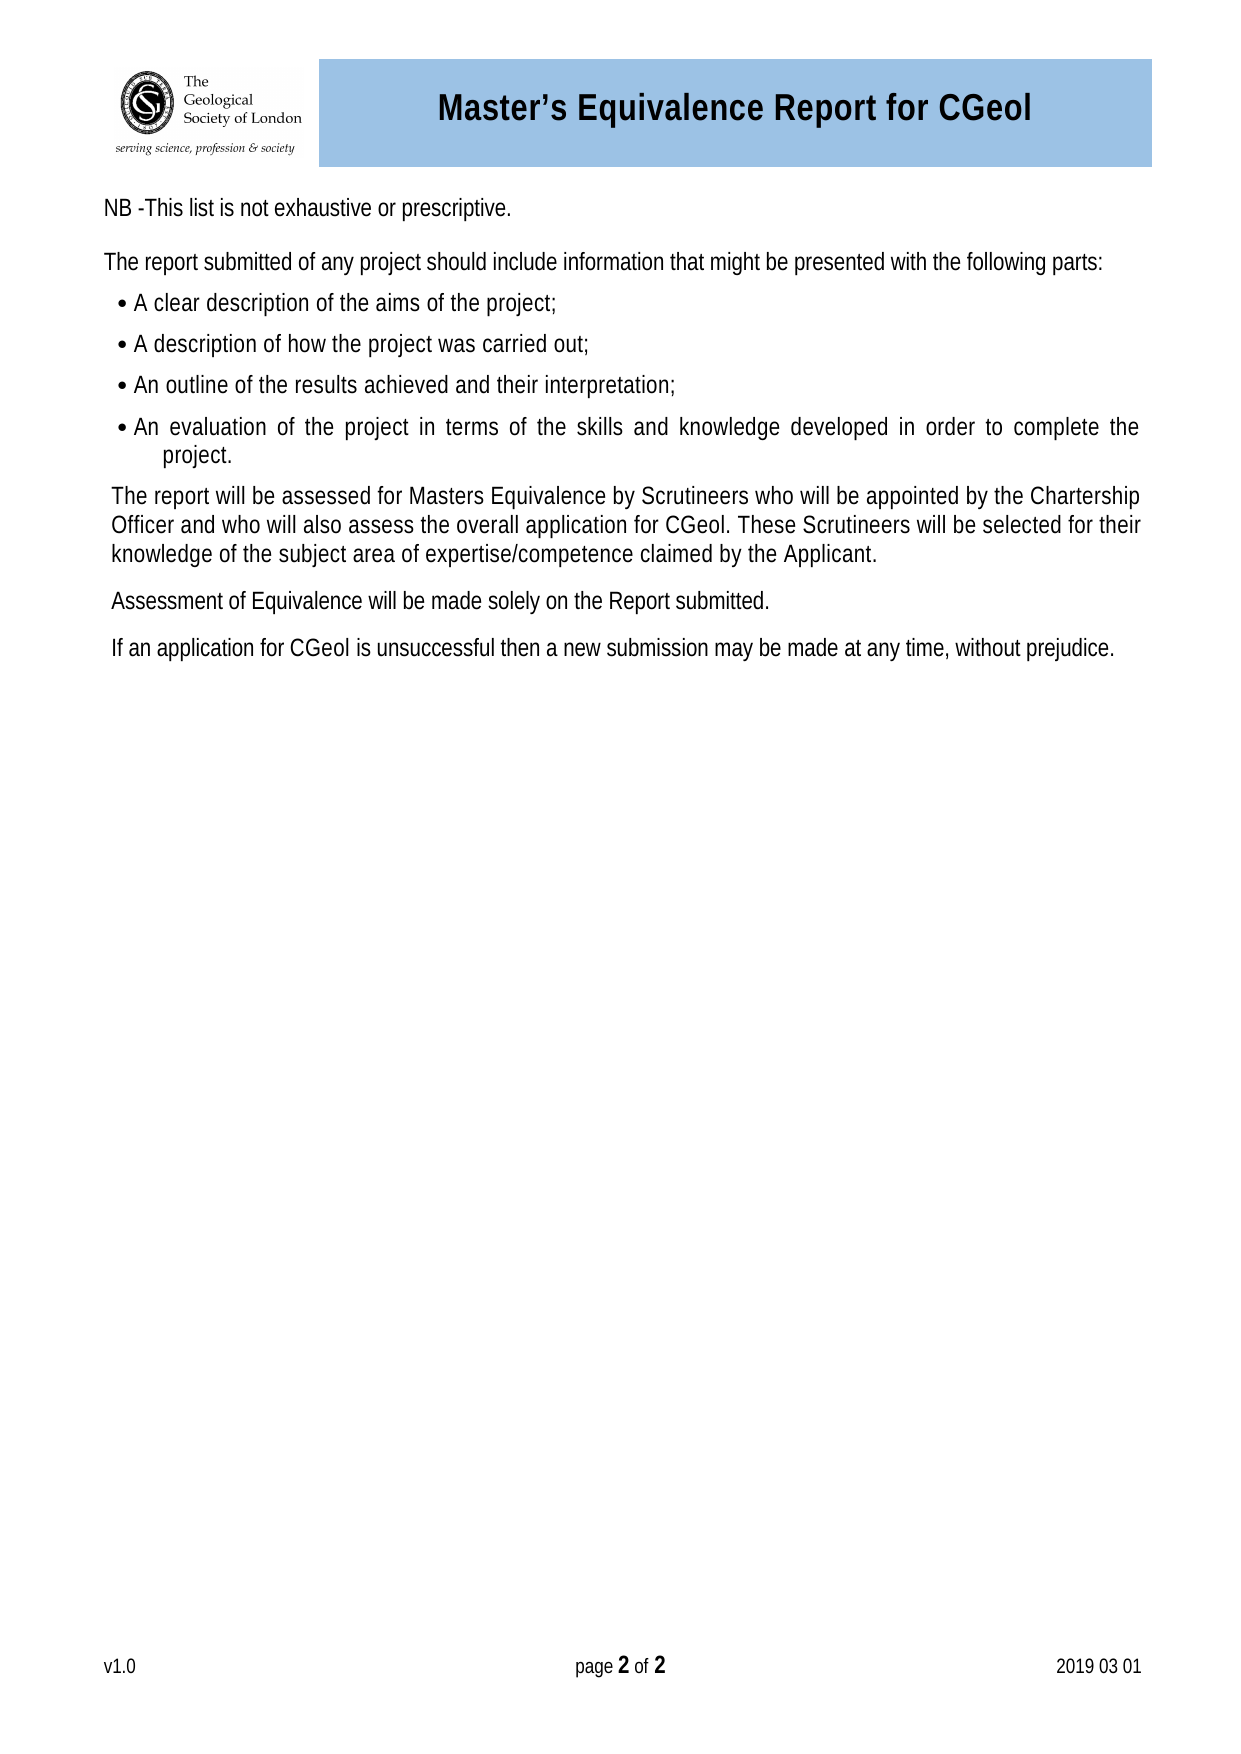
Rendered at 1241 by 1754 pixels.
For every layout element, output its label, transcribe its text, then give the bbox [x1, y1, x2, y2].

text NB -This list is not exhaustive or prescriptive. [103, 193, 1141, 222]
list A clear description of the aims of the project; [118, 288, 1141, 317]
text The report will be assessed for Masters Equivalence by Scrutineers who will be appointed by the Chartership Officer and who will also assess the overall application for CGeol. These Scrutineers will be selected for their knowledge of the subject area of expertise/competence claimed by the Applicant. [111, 481, 1144, 567]
list A description of how the project was carried out; [118, 329, 1141, 358]
list An evaluation of the project in terms of the skills and knowledge developed in order to complete the project. [118, 411, 1141, 469]
text The report submitted of any project should include information that might be presented with the following parts: [103, 247, 1141, 276]
text Assessment of Equivalence will be made solely on the Report submitted. [111, 586, 1144, 614]
picture [113, 67, 305, 158]
text If an application for CGeol is unsuccessful then a new submission may be made at any time, without prejudice. [111, 633, 1144, 662]
list An outline of the results achieved and their interpretation; [118, 370, 1141, 399]
